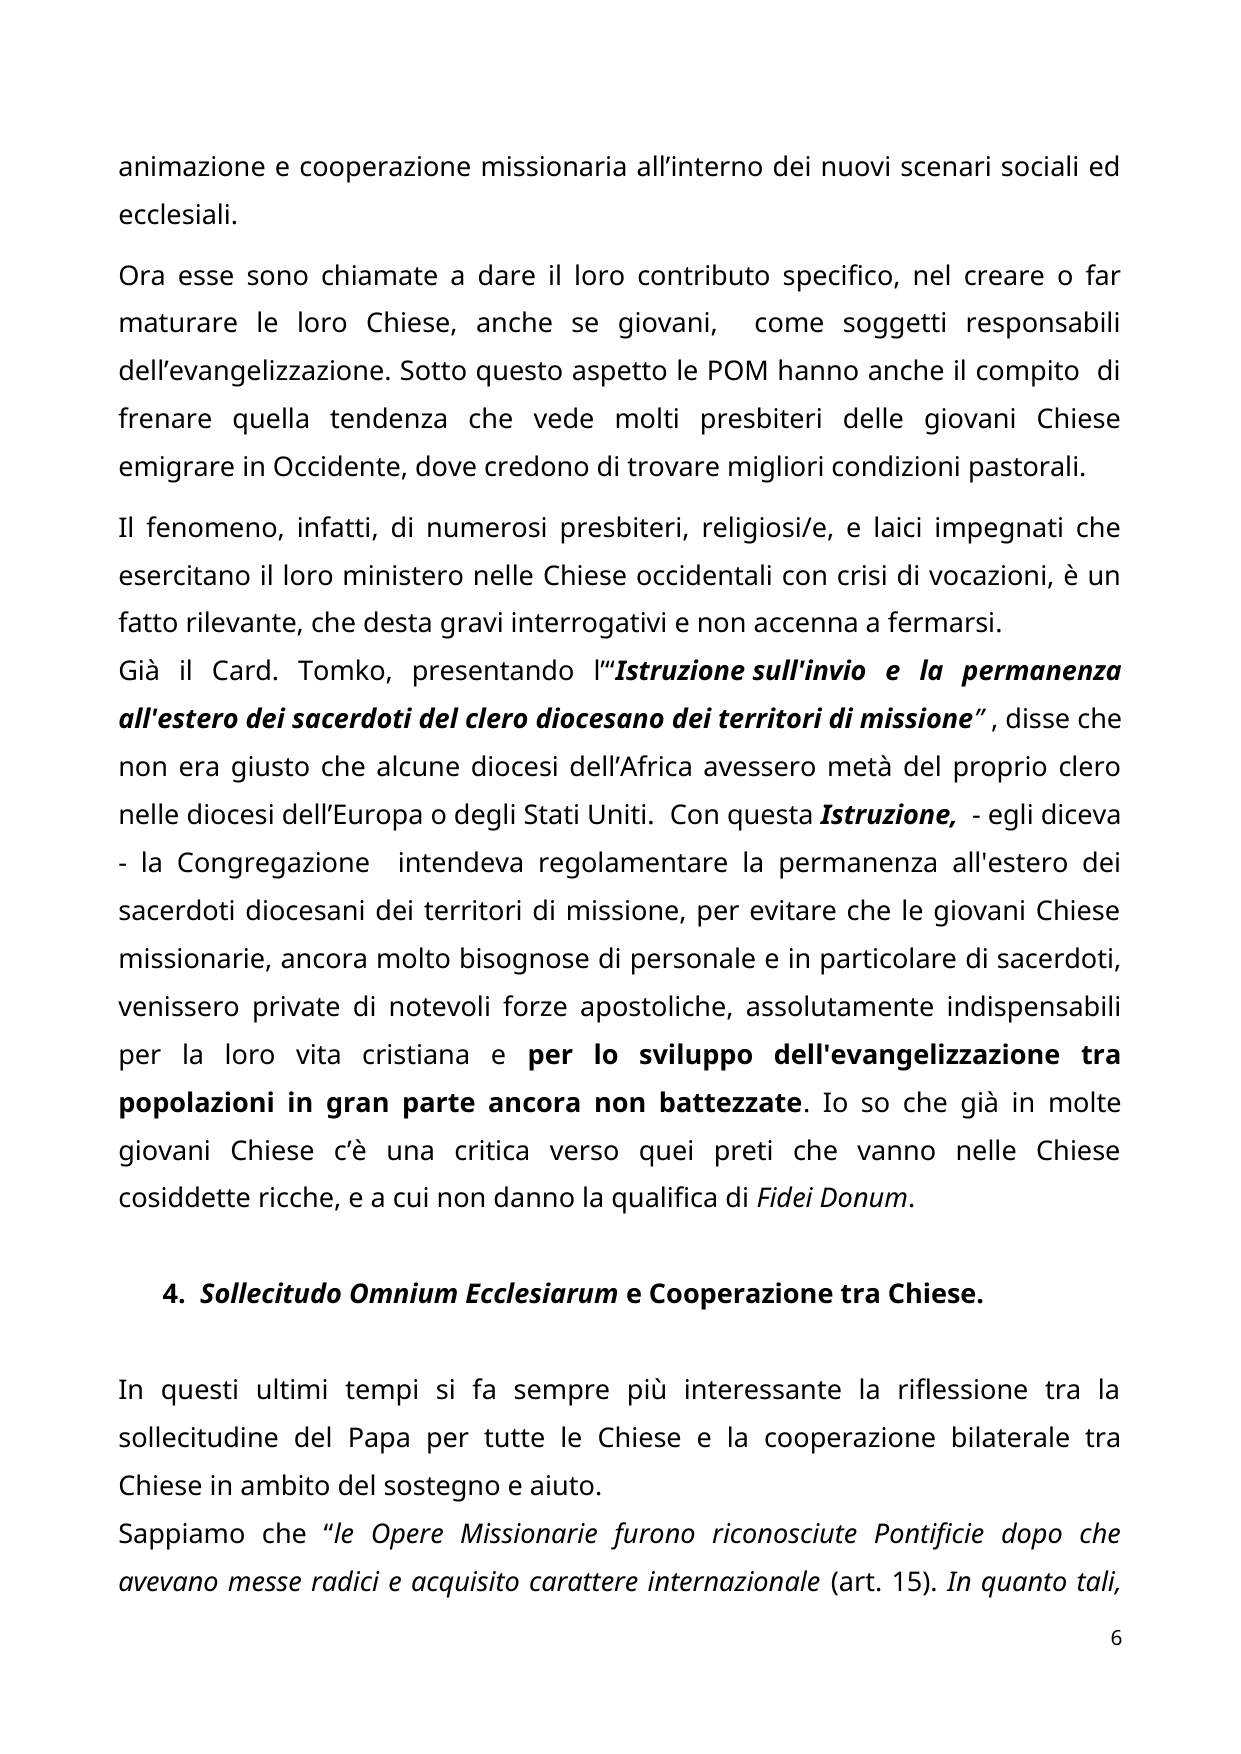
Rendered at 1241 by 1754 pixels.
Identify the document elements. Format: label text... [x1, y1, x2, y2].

text In questi ultimi tempi si fa sempre più interessante la riflessione tra la sollecitudine del Papa per tutte le Chiese e la cooperazione bilaterale tra Chiese in ambito del sostegno e aiuto. [118, 1371, 1122, 1503]
list Sollecitudo Omnium Ecclesiarum e Cooperazione tra Chiese. [162, 1275, 1122, 1312]
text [118, 1514, 1122, 1599]
text Ora esse sono chiamate a dare il loro contributo specifico, nel creare o far maturare le loro Chiese, anche se giovani, come soggetti responsabili dell’evangelizzazione. Sotto questo aspetto le POM hanno anche il compito di frenare quella tendenza che vede molti presbiteri delle giovani Chiese emigrare in Occidente, dove credono di trovare migliori condizioni pastorali. [118, 256, 1122, 484]
text Il fenomeno, infatti, di numerosi presbiteri, religiosi/e, e laici impegnati che esercitano il loro ministero nelle Chiese occidentali con crisi di vocazioni, è un fatto rilevante, che desta gravi interrogativi e non accenna a fermarsi. [118, 508, 1122, 641]
text Già il Card. Tomko, presentando l’“Istruzione sull'invio e la permanenza all'estero dei sacerdoti del clero diocesano dei territori di missione” , disse che non era giusto che alcune diocesi dell’Africa avessero metà del proprio clero nelle diocesi dell’Europa o degli Stati Uniti. Con questa Istruzione, - egli diceva - la Congregazione intendeva regolamentare la permanenza all'estero dei sacerdoti diocesani dei territori di missione, per evitare che le giovani Chiese missionarie, ancora molto bisognose di personale e in particolare di sacerdoti, venissero private di notevoli forze apostoliche, assolutamente indispensabili per la loro vita cristiana e per lo sviluppo dell'evangelizzazione tra popolazioni in gran parte ancora non battezzate. Io so che già in molte giovani Chiese c’è una critica verso quei preti che vanno nelle Chiese cosiddette ricche, e a cui non danno la qualifica di Fidei Donum. [118, 652, 1122, 1216]
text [118, 148, 1122, 232]
